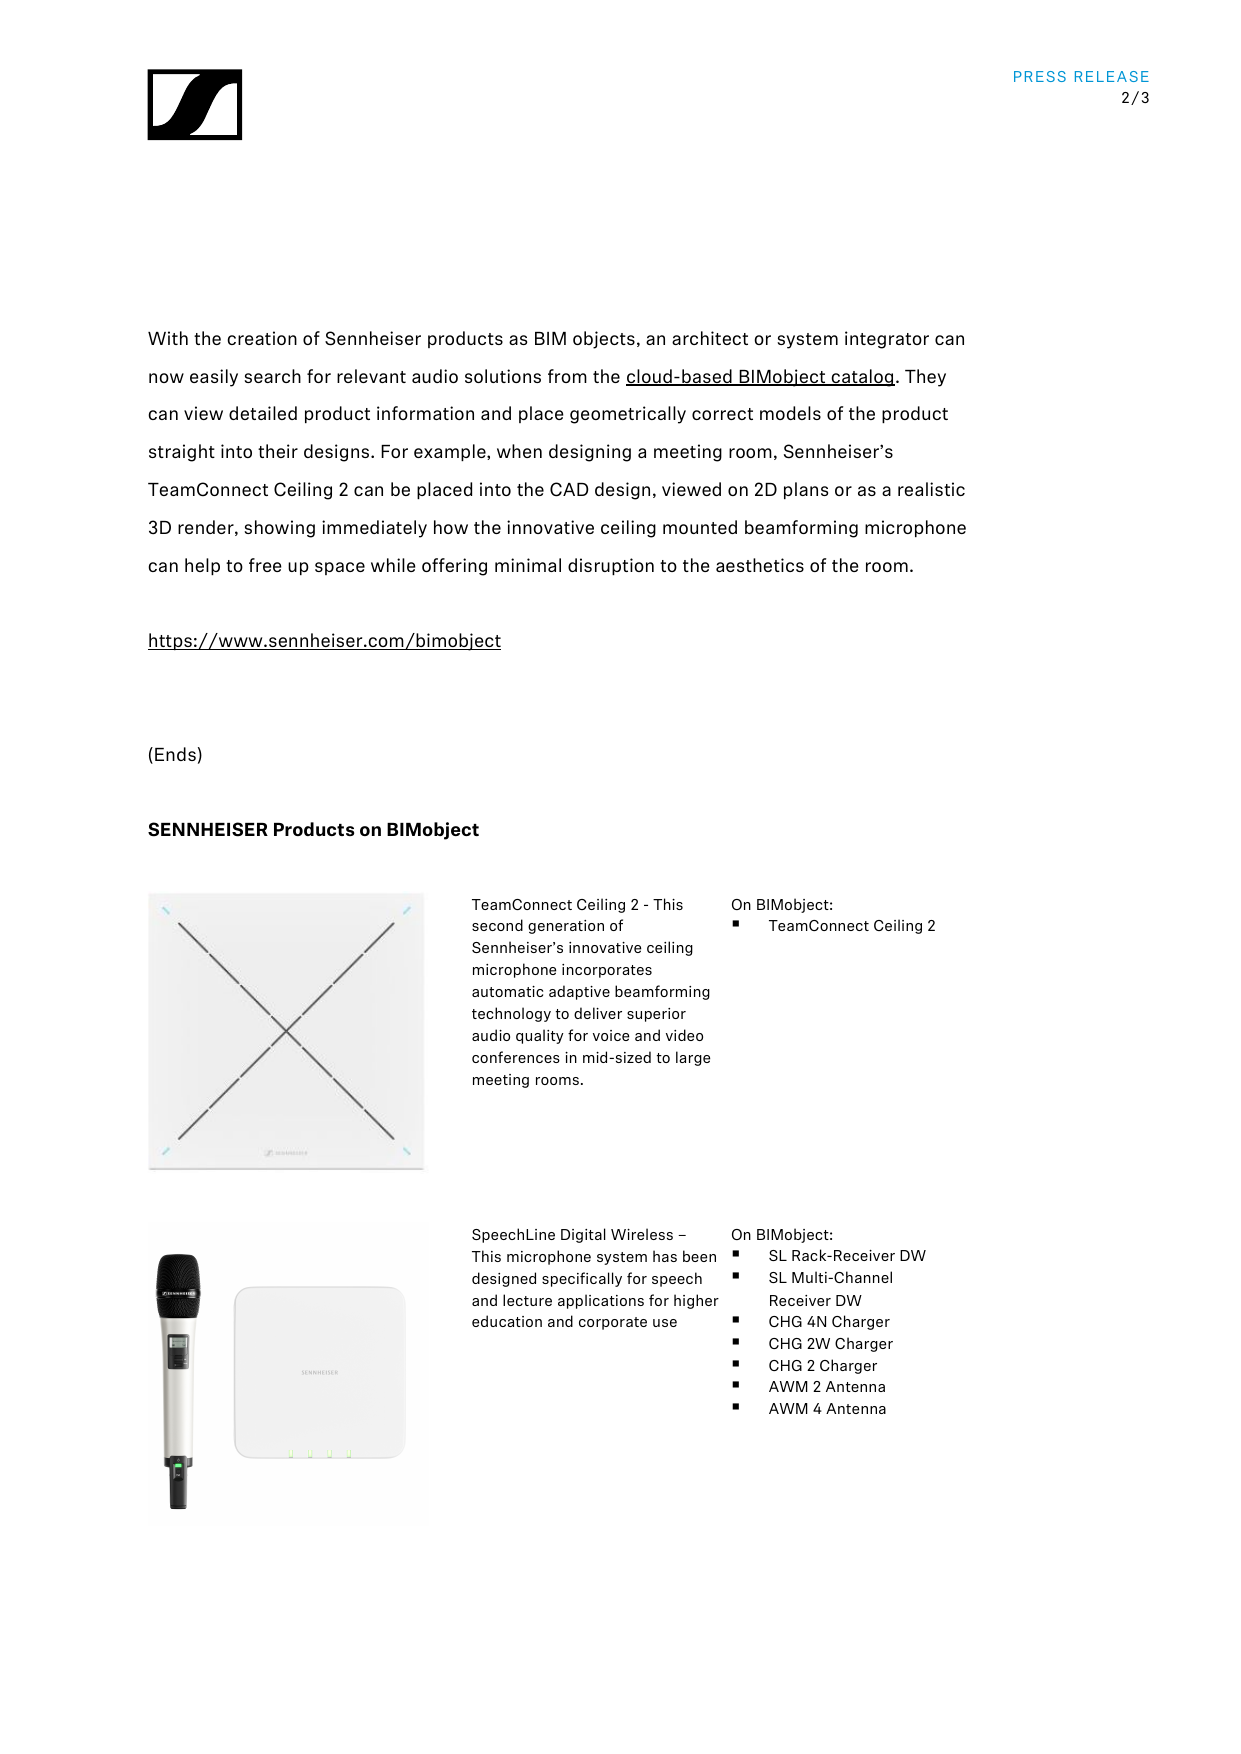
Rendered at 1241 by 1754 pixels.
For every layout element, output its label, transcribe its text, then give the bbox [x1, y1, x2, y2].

table_cell SpeechLine Digital Wireless – This microphone system has been designed specifically for speech and lecture applications for higher education and corporate use [471, 1223, 731, 1536]
table_cell [148, 1223, 471, 1536]
text With the creation of Sennheiser products as BIM objects, an architect or system integrator can now easily search for relevant audio solutions from the cloud-based BIMobject catalog. They can view detailed product information and place geometrically correct models of the product straight into their designs. For example, when designing a meeting room, Sennheiser’s TeamConnect Ceiling 2 can be placed into the CAD design, viewed on 2D plans or as a realistic 3D render, showing immediately how the innovative ceiling mounted beamforming microphone can help to free up space while offering minimal disruption to the aesthetics of the room. [148, 325, 968, 577]
table_header TeamConnect Ceiling 2 - This second generation of Sennheiser’s innovative ceiling microphone incorporates automatic adaptive beamforming technology to deliver superior audio quality for voice and video conferences in mid-sized to large meeting rooms. [471, 892, 731, 1222]
table_header On BIMobject: TeamConnect Ceiling 2 [731, 892, 968, 1222]
picture [147, 891, 429, 1174]
text https://www.sennheiser.com/bimobject [148, 627, 968, 652]
text SENNHEISER Products on BIMobject [148, 816, 968, 841]
table_cell On BIMobject: SL Rack-Receiver DW SL Multi-Channel Receiver DW CHG 4N Charger CHG 2W Charger CHG 2 Charger AWM 2 Antenna AWM 4 Antenna [731, 1223, 968, 1536]
text (Ends) [148, 741, 968, 766]
picture [147, 1222, 429, 1526]
table_header [148, 892, 471, 1222]
